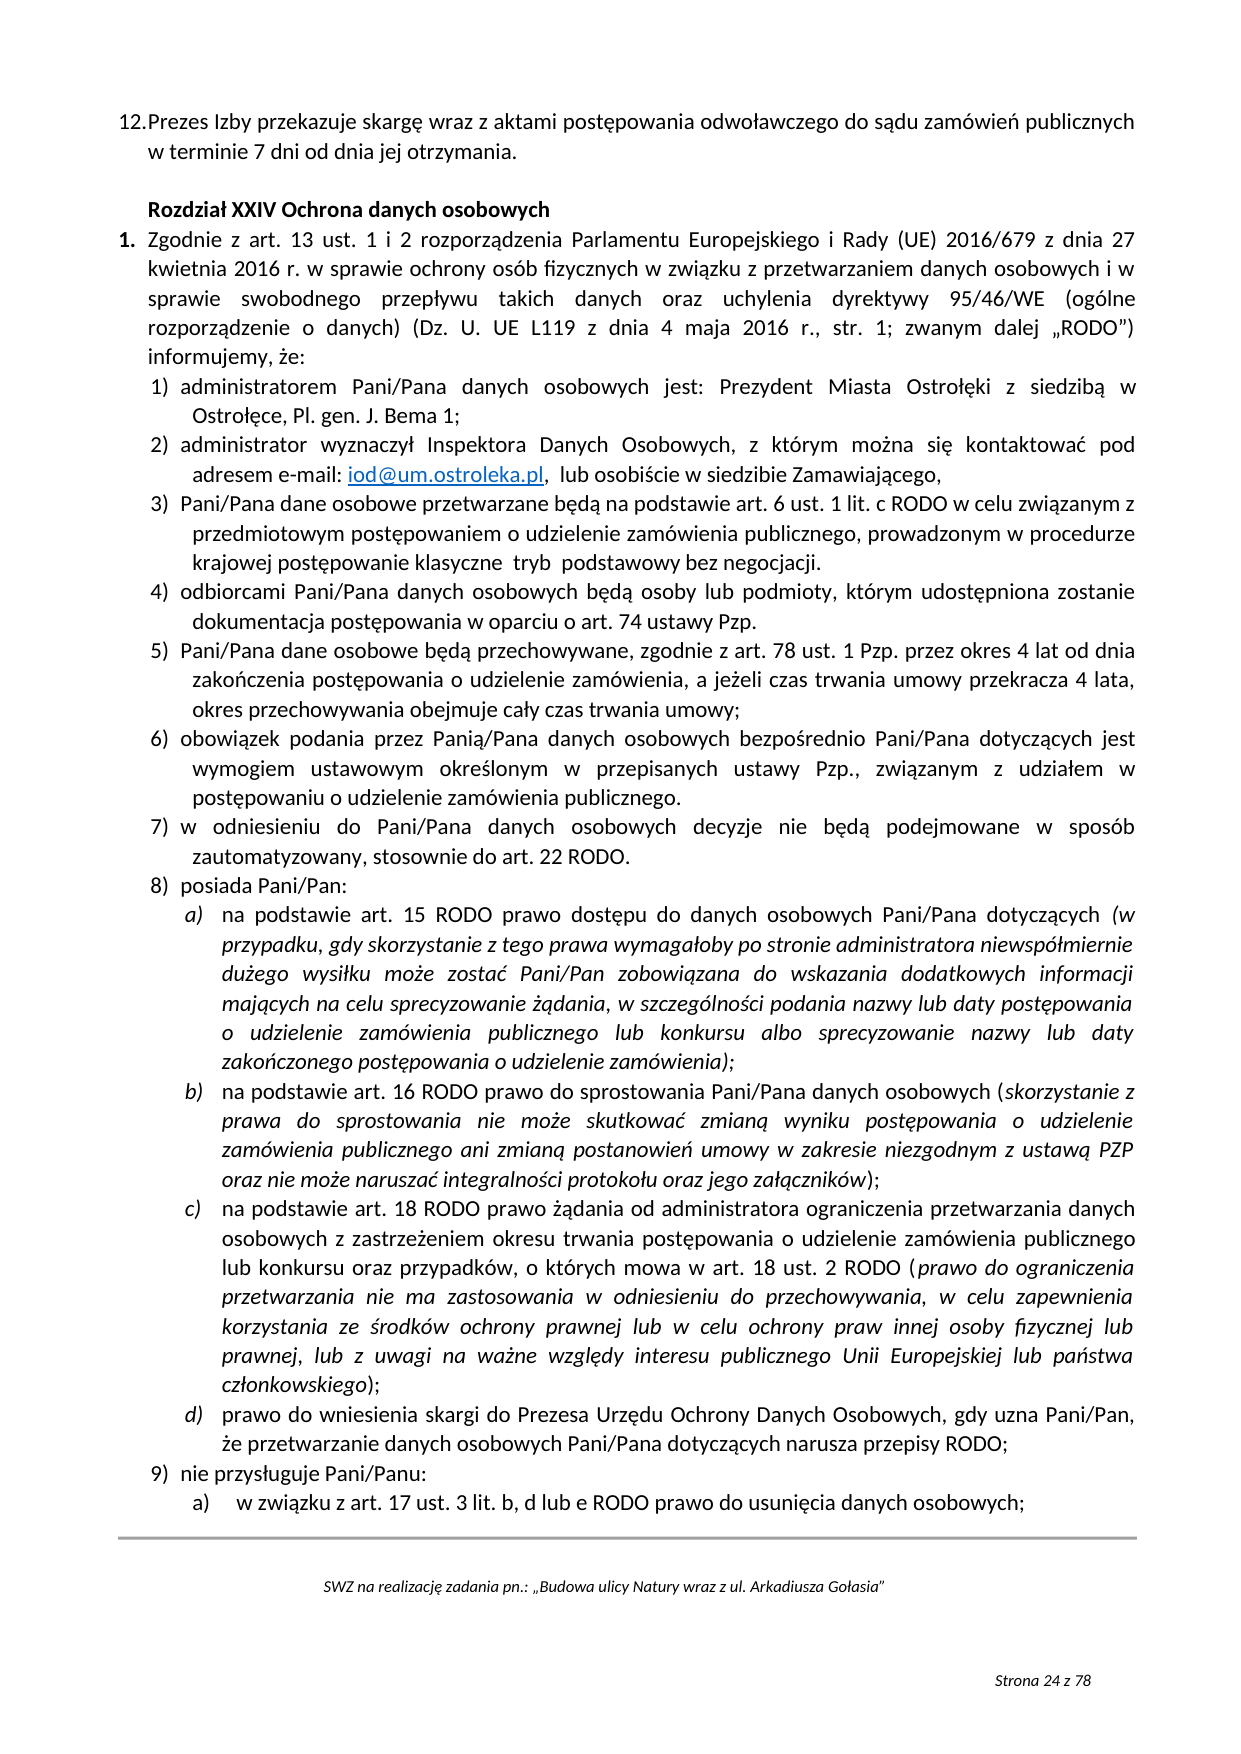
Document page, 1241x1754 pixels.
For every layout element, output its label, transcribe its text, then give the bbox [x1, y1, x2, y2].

text Rozdział XXIV Ochrona danych osobowych [148, 196, 1137, 224]
list Pani/Pana dane osobowe przetwarzane będą na podstawie art. 6 ust. 1 lit. c RODO w celu związanym z przedmiotowym postępowaniem o udzielenie zamówienia publicznego, prowadzonym w procedurze krajowej postępowanie klasyczne tryb podstawowy bez negocjacji. [150, 489, 1137, 576]
list posiada Pani/Pan: [150, 871, 1137, 899]
list w związku z art. 17 ust. 3 lit. b, d lub e RODO prawo do usunięcia danych osobowych; [192, 1488, 1137, 1516]
list na podstawie art. 18 RODO prawo żądania od administratora ograniczenia przetwarzania danych osobowych z zastrzeżeniem okresu trwania postępowania o udzielenie zamówienia publicznego lub konkursu oraz przypadków, o których mowa w art. 18 ust. 2 RODO (prawo do ograniczenia przetwarzania nie ma zastosowania w odniesieniu do przechowywania, w celu zapewnienia korzystania ze środków ochrony prawnej lub w celu ochrony praw innej osoby fizycznej lub prawnej, lub z uwagi na ważne względy interesu publicznego Unii Europejskiej lub państwa członkowskiego); [184, 1194, 1137, 1399]
list Prezes Izby przekazuje skargę wraz z aktami postępowania odwoławczego do sądu zamówień publicznych w terminie 7 dni od dnia jej otrzymania. [118, 107, 1137, 165]
list prawo do wniesienia skargi do Prezesa Urzędu Ochrony Danych Osobowych, gdy uzna Pani/Pan, że przetwarzanie danych osobowych Pani/Pana dotyczących narusza przepisy RODO; [184, 1400, 1137, 1457]
list w odniesieniu do Pani/Pana danych osobowych decyzje nie będą podejmowane w sposób zautomatyzowany, stosownie do art. 22 RODO. [150, 812, 1137, 870]
list obowiązek podania przez Panią/Pana danych osobowych bezpośrednio Pani/Pana dotyczących jest wymogiem ustawowym określonym w przepisanych ustawy Pzp., związanym z udziałem w postępowaniu o udzielenie zamówienia publicznego. [150, 724, 1137, 811]
list nie przysługuje Pani/Panu: [150, 1459, 1137, 1487]
list na podstawie art. 15 RODO prawo dostępu do danych osobowych Pani/Pana dotyczących (w przypadku, gdy skorzystanie z tego prawa wymagałoby po stronie administratora niewspółmiernie dużego wysiłku może zostać Pani/Pan zobowiązana do wskazania dodatkowych informacji mających na celu sprecyzowanie żądania, w szczególności podania nazwy lub daty postępowania o udzielenie zamówienia publicznego lub konkursu albo sprecyzowanie nazwy lub daty zakończonego postępowania o udzielenie zamówienia); [184, 901, 1137, 1076]
list administrator wyznaczył Inspektora Danych Osobowych, z którym można się kontaktować pod adresem e-mail: iod@um.ostroleka.pl, lub osobiście w siedzibie Zamawiającego, [150, 431, 1137, 488]
list na podstawie art. 16 RODO prawo do sprostowania Pani/Pana danych osobowych (skorzystanie z prawa do sprostowania nie może skutkować zmianą wyniku postępowania o udzielenie zamówienia publicznego ani zmianą postanowień umowy w zakresie niezgodnym z ustawą PZP oraz nie może naruszać integralności protokołu oraz jego załączników); [184, 1077, 1137, 1193]
list odbiorcami Pani/Pana danych osobowych będą osoby lub podmioty, którym udostępniona zostanie dokumentacja postępowania w oparciu o art. 74 ustawy Pzp. [150, 577, 1137, 635]
list Zgodnie z art. 13 ust. 1 i 2 rozporządzenia Parlamentu Europejskiego i Rady (UE) 2016/679 z dnia 27 kwietnia 2016 r. w sprawie ochrony osób fizycznych w związku z przetwarzaniem danych osobowych i w sprawie swobodnego przepływu takich danych oraz uchylenia dyrektywy 95/46/WE (ogólne rozporządzenie o danych) (Dz. U. UE L119 z dnia 4 maja 2016 r., str. 1; zwanym dalej „RODO”) informujemy, że: [118, 225, 1137, 371]
list Pani/Pana dane osobowe będą przechowywane, zgodnie z art. 78 ust. 1 Pzp. przez okres 4 lat od dnia zakończenia postępowania o udzielenie zamówienia, a jeżeli czas trwania umowy przekracza 4 lata, okres przechowywania obejmuje cały czas trwania umowy; [150, 636, 1137, 723]
list administratorem Pani/Pana danych osobowych jest: Prezydent Miasta Ostrołęki z siedzibą w Ostrołęce, Pl. gen. J. Bema 1; [150, 372, 1137, 429]
